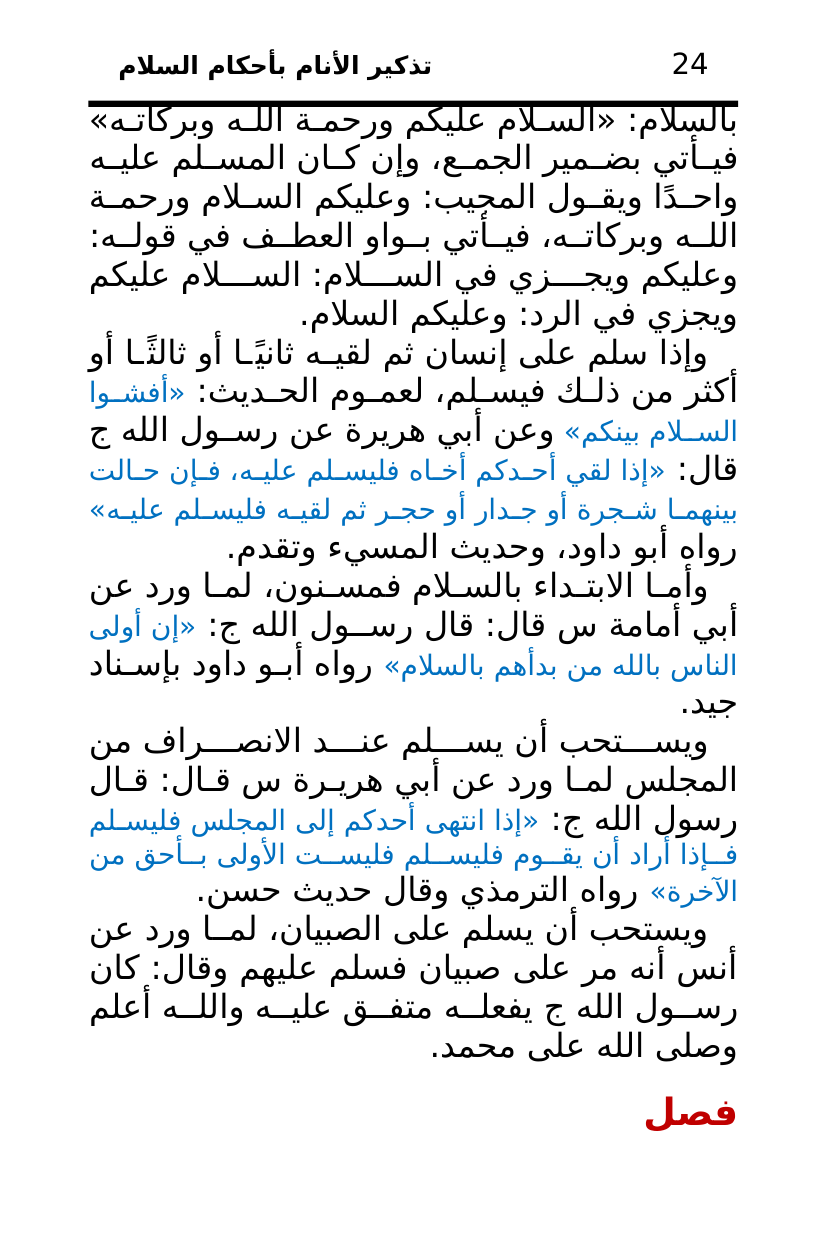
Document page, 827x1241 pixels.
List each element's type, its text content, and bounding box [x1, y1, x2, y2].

text ويستحب أن يسلم عند الانصراف من المجلس لما ورد عن أبي هريرة س قال: قال رسول الله ج: «إذا انتهى أحدكم إلى المجلس فليسلم فإذا أراد أن يقوم فليسلم فليست الأولى بأحق من الآخرة» رواه الترمذي وقال حديث حسن. [89, 722, 738, 910]
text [89, 100, 738, 333]
text فصل [89, 1090, 738, 1134]
text وأما الابتداء بالسلام فمسنون، لما ورد عن أبي أمامة س قال: قال رسول الله ج: «إن أولى الناس بالله من بدأهم بالسلام» رواه أبو داود بإسناد جيد. [89, 566, 738, 722]
text ويستحب أن يسلم على الصبيان، لما ورد عن أنس أنه مر على صبيان فسلم عليهم وقال: كان رسول الله ج يفعله متفق عليه والله أعلم وصلى الله على محمد. [89, 910, 738, 1065]
text وإذا سلم على إنسان ثم لقيه ثانيًا أو ثالثًا أو أكثر من ذلك فيسلم، لعموم الحديث: «أفشوا السلام بينكم» وعن أبي هريرة عن رسول الله ج قال: «إذا لقي أحدكم أخاه فليسلم عليه، فإن حالت بينهما شجرة أو جدار أو حجر ثم لقيه فليسلم عليه» رواه أبو داود، وحديث المسيء وتقدم. [89, 333, 738, 566]
